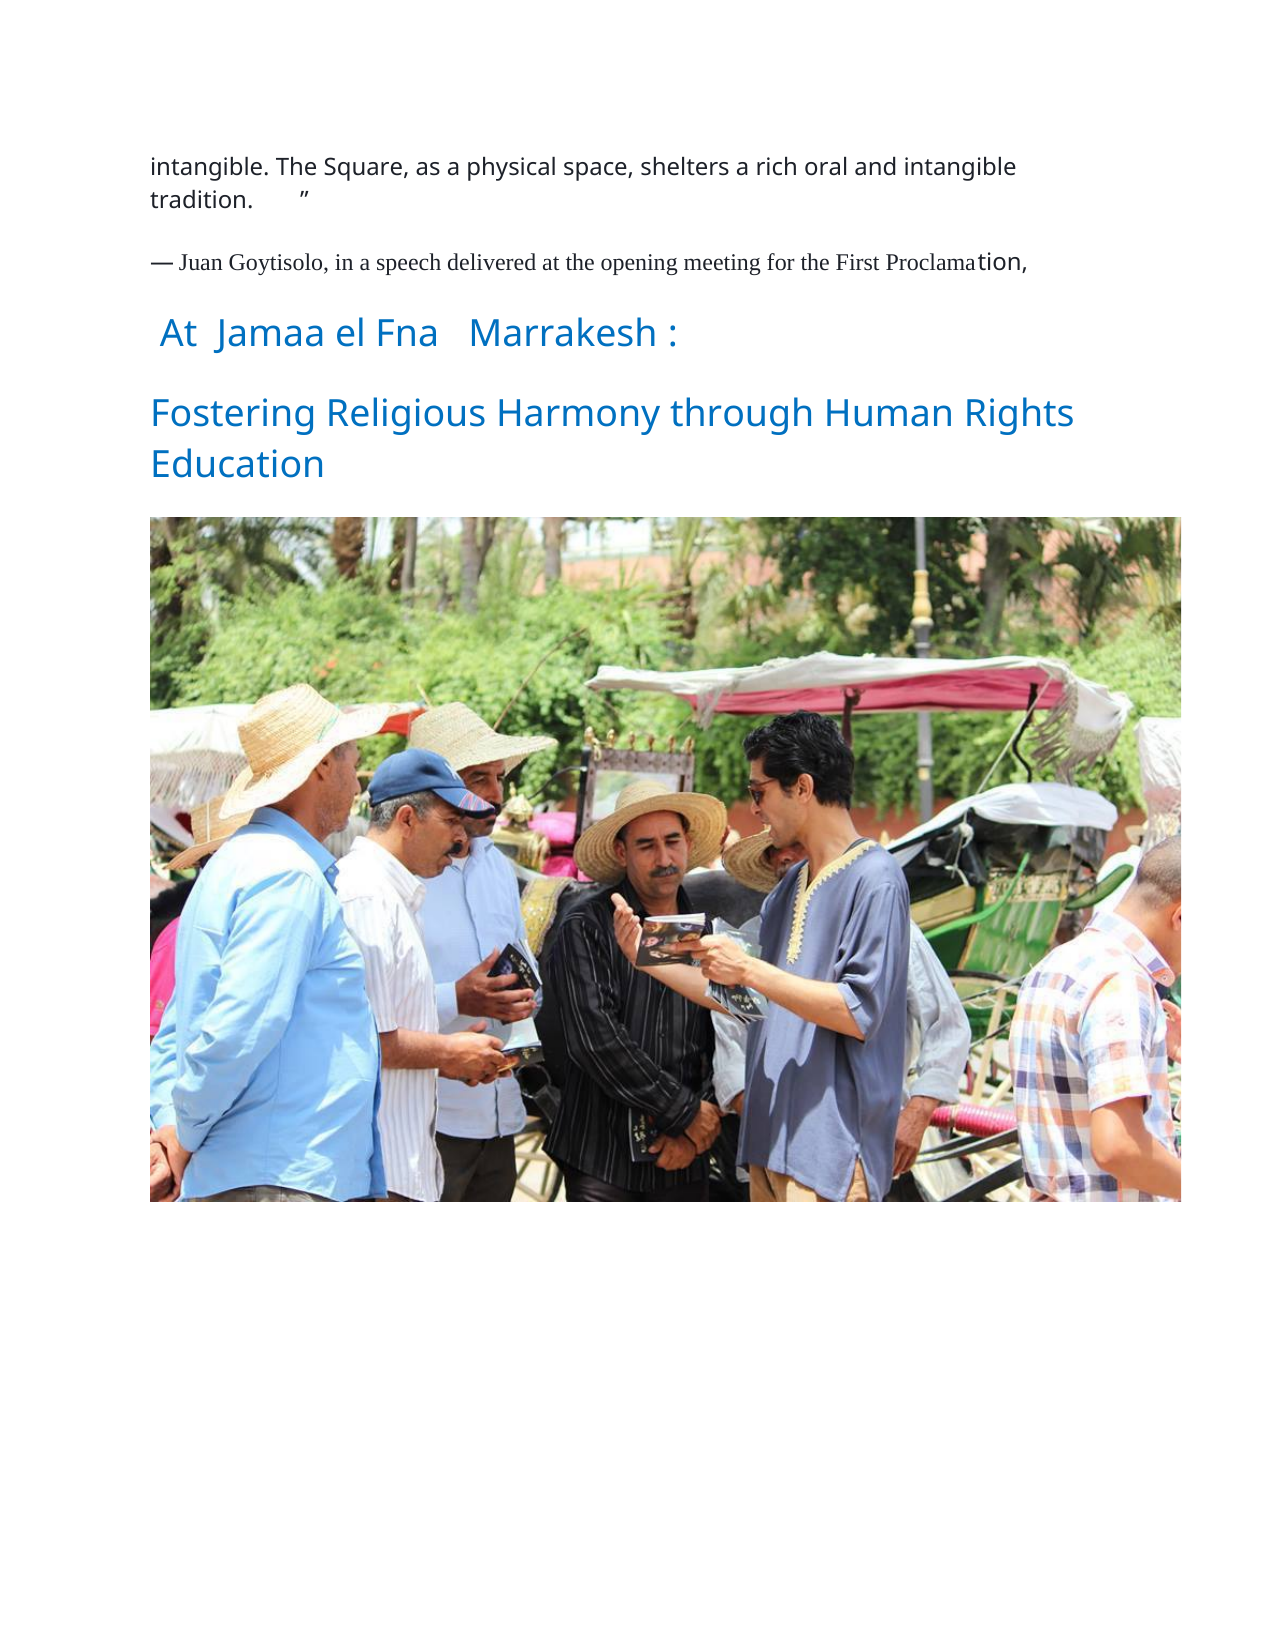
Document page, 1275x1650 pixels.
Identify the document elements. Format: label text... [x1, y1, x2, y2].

picture [150, 517, 1182, 1202]
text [150, 150, 1125, 215]
text At Jamaa el Fna Marrakesh : [150, 306, 1125, 357]
text Fostering Religious Harmony through Human Rights Education [150, 386, 1125, 488]
text — Juan Goytisolo, in a speech delivered at the opening meeting for the First Proclamation, [150, 244, 1125, 277]
